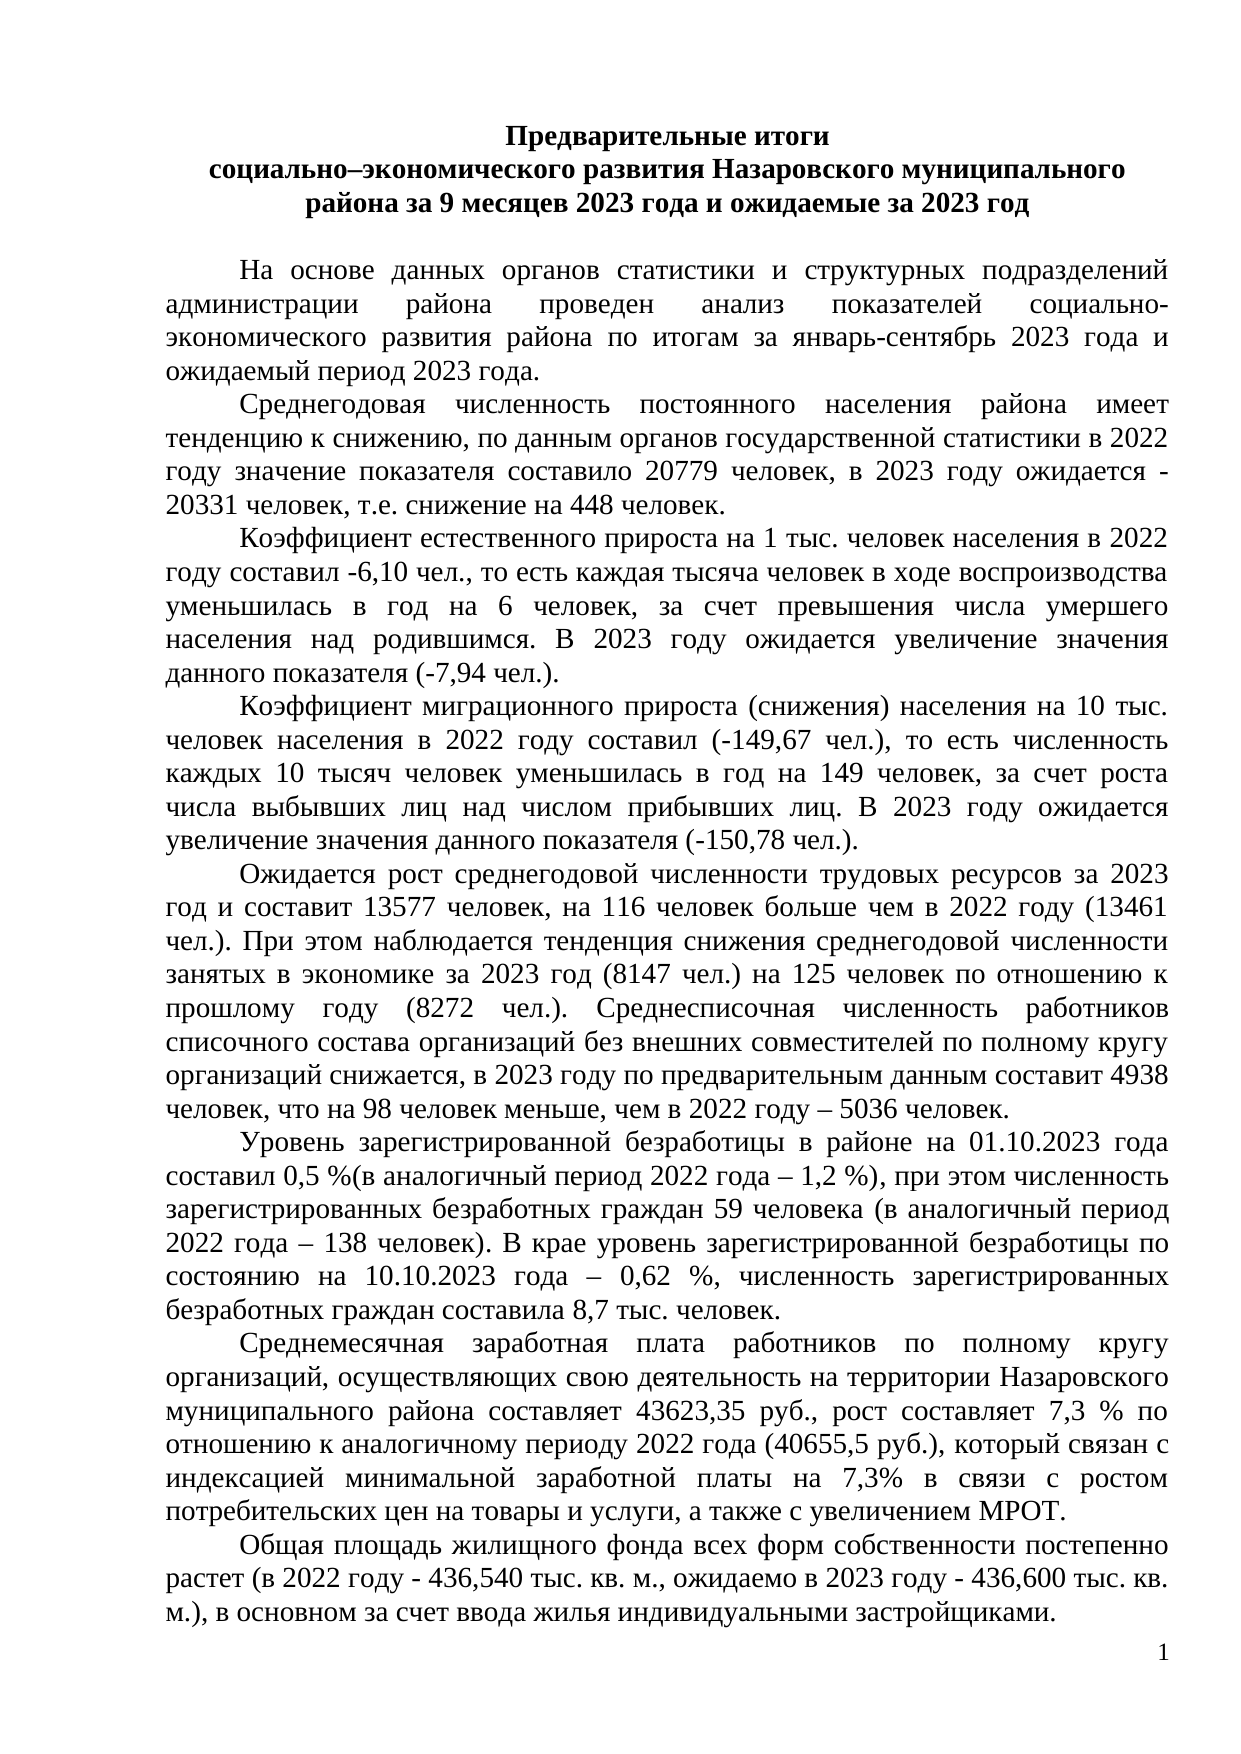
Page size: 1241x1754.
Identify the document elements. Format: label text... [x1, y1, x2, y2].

text На основе данных органов статистики и структурных подразделений администрации района проведен анализ показателей социально-экономического развития района по итогам за январь-сентябрь 2023 года и ожидаемый период 2023 года. [165, 252, 1169, 386]
text Коэффициент миграционного прироста (снижения) населения на 10 тыс. человек населения в 2022 году составил (-149,67 чел.), то есть численность каждых 10 тысяч человек уменьшилась в год на 149 человек, за счет роста числа выбывших лиц над числом прибывших лиц. В 2023 году ожидается увеличение значения данного показателя (-150,78 чел.). [165, 688, 1169, 856]
text Среднемесячная заработная плата работников по полному кругу организаций, осуществляющих свою деятельность на территории Назаровского муниципального района составляет 43623,35 руб., рост составляет 7,3 % по отношению к аналогичному периоду 2022 года (40655,5 руб.), который связан с индексацией минимальной заработной платы на 7,3% в связи с ростом потребительских цен на товары и услуги, а также с увеличением МРОТ. [165, 1326, 1169, 1527]
text Уровень зарегистрированной безработицы в районе на 01.10.2023 года составил 0,5 %(в аналогичный период 2022 года – 1,2 %), при этом численность зарегистрированных безработных граждан 59 человека (в аналогичный период 2022 года – 138 человек). В крае уровень зарегистрированной безработицы по состоянию на 10.10.2023 года – 0,62 %, численность зарегистрированных безработных граждан составила 8,7 тыс. человек. [165, 1124, 1169, 1326]
text Коэффициент естественного прироста на 1 тыс. человек населения в 2022 году составил -6,10 чел., то есть каждая тысяча человек в ходе воспроизводства уменьшилась в год на 6 человек, за счет превышения числа умершего населения над родившимся. В 2023 году ожидается увеличение значения данного показателя (-7,94 чел.). [165, 521, 1169, 688]
text Среднегодовая численность постоянного населения района имеет тенденцию к снижению, по данным органов государственной статистики в 2022 году значение показателя составило 20779 человек, в 2023 году ожидается - 20331 человек, т.е. снижение на 448 человек. [165, 386, 1169, 521]
text Общая площадь жилищного фонда всех форм собственности постепенно растет (в 2022 году - 436,540 тыс. кв. м., ожидаемо в 2023 году - 436,600 тыс. кв. м.), в основном за счет ввода жилья индивидуальными застройщиками. [165, 1527, 1169, 1627]
text социально–экономического развития Назаровского муниципального района за 9 месяцев 2023 года и ожидаемые за 2023 год [165, 152, 1169, 219]
text Предварительные итоги [165, 118, 1169, 152]
text Ожидается рост среднегодовой численности трудовых ресурсов за 2023 год и составит 13577 человек, на 116 человек больше чем в 2022 году (13461 чел.). При этом наблюдается тенденция снижения среднегодовой численности занятых в экономике за 2023 год (8147 чел.) на 125 человек по отношению к прошлому году (8272 чел.). Среднесписочная численность работников списочного состава организаций без внешних совместителей по полному кругу организаций снижается, в 2023 году по предварительным данным составит 4938 человек, что на 98 человек меньше, чем в 2022 году – 5036 человек. [165, 856, 1169, 1124]
